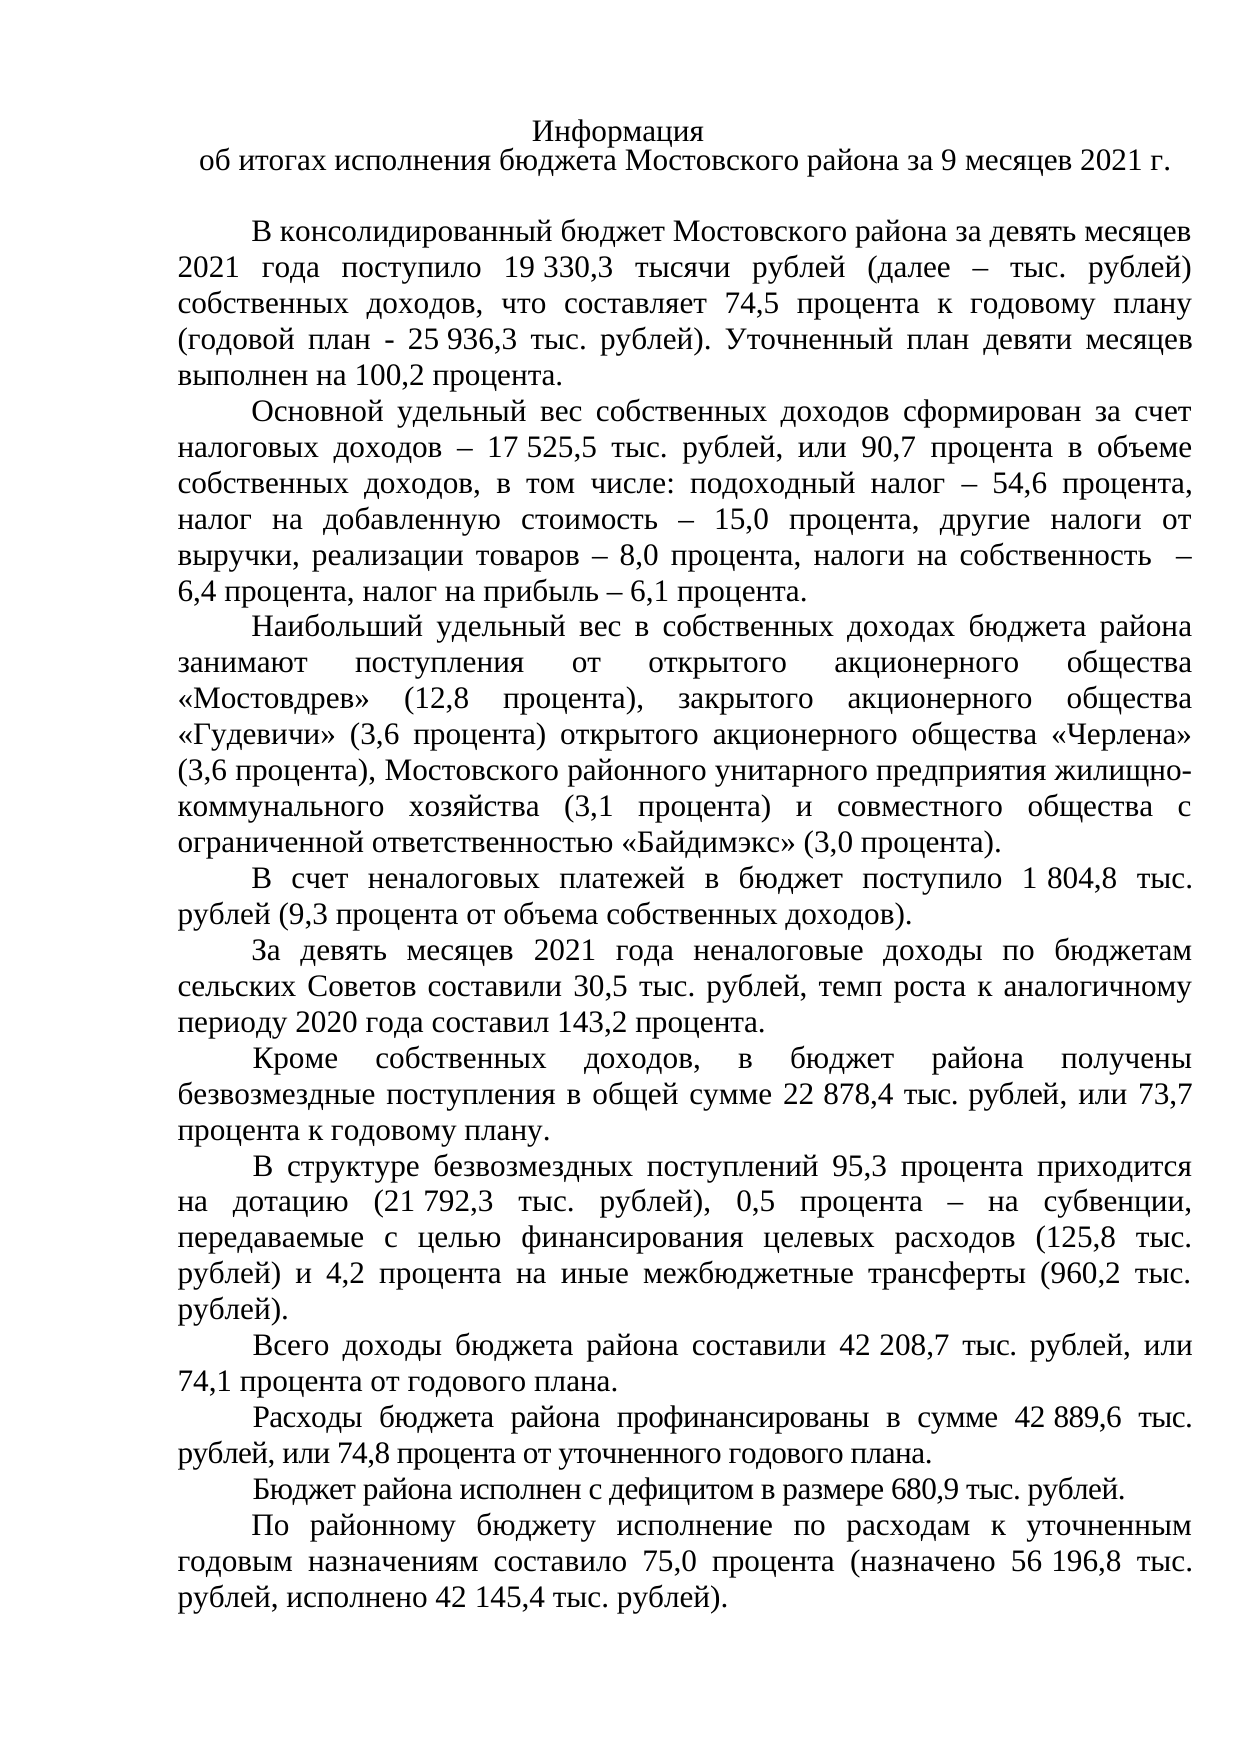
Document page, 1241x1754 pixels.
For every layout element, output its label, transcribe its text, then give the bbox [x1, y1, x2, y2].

text В структуре безвозмездных поступлений 95,3 процента приходится на дотацию (21 792,3 тыс. рублей), 0,5 процента – на субвенции, передаваемые с целью финансирования целевых расходов (125,8 тыс. рублей) и 4,2 процента на иные межбюджетные трансферты (960,2 тыс. рублей). [177, 1147, 1193, 1326]
text Расходы бюджета района профинансированы в сумме 42 889,6 тыс. рублей, или 74,8 процента от уточненного годового плана. [177, 1398, 1193, 1470]
text Кроме собственных доходов, в бюджет района получены безвозмездные поступления в общей сумме 22 878,4 тыс. рублей, или 73,7 процента к годовому плану. [177, 1039, 1193, 1147]
text За девять месяцев 2021 года неналоговые доходы по бюджетам сельских Советов составили 30,5 тыс. рублей, темп роста к аналогичному периоду 2020 года составил 143,2 процента. [177, 931, 1193, 1039]
text В консолидированный бюджет Мостовского района за девять месяцев 2021 года поступило 19 330,3 тысячи рублей (далее – тыс. рублей) собственных доходов, что составляет 74,5 процента к годовому плану (годовой план - 25 936,3 тыс. рублей). Уточненный план девяти месяцев выполнен на 100,2 процента. [177, 212, 1193, 392]
text По районному бюджету исполнение по расходам к уточненным годовым назначениям составило 75,0 процента (назначено 56 196,8 тыс. рублей, исполнено 42 145,4 тыс. рублей). [177, 1506, 1193, 1614]
text Наибольший удельный вес в собственных доходах бюджета района занимают поступления от открытого акционерного общества «Мостовдрев» (12,8 процента), закрытого акционерного общества «Гудевичи» (3,6 процента) открытого акционерного общества «Черлена» (3,6 процента), Мостовского районного унитарного предприятия жилищно-коммунального хозяйства (3,1 процента) и совместного общества с ограниченной ответственностью «Байдимэкс» (3,0 процента). [177, 608, 1193, 859]
text об итогах исполнения бюджета Мостовского района за 9 месяцев 2021 г. [177, 147, 1193, 176]
text В счет неналоговых платежей в бюджет поступило 1 804,8 тыс. рублей (9,3 процента от объема собственных доходов). [177, 859, 1193, 931]
text Бюджет района исполнен с дефицитом в размере 680,9 тыс. рублей. [177, 1470, 1193, 1506]
text Всего доходы бюджета района составили 42 208,7 тыс. рублей, или 74,1 процента от годового плана. [177, 1326, 1193, 1398]
text Информация [177, 118, 1193, 147]
text Основной удельный вес собственных доходов сформирован за счет налоговых доходов – 17 525,5 тыс. рублей, или 90,7 процента в объеме собственных доходов, в том числе: подоходный налог – 54,6 процента, налог на добавленную стоимость – 15,0 процента, другие налоги от выручки, реализации товаров – 8,0 процента, налоги на собственность – 6,4 процента, налог на прибыль – 6,1 процента. [177, 392, 1193, 608]
